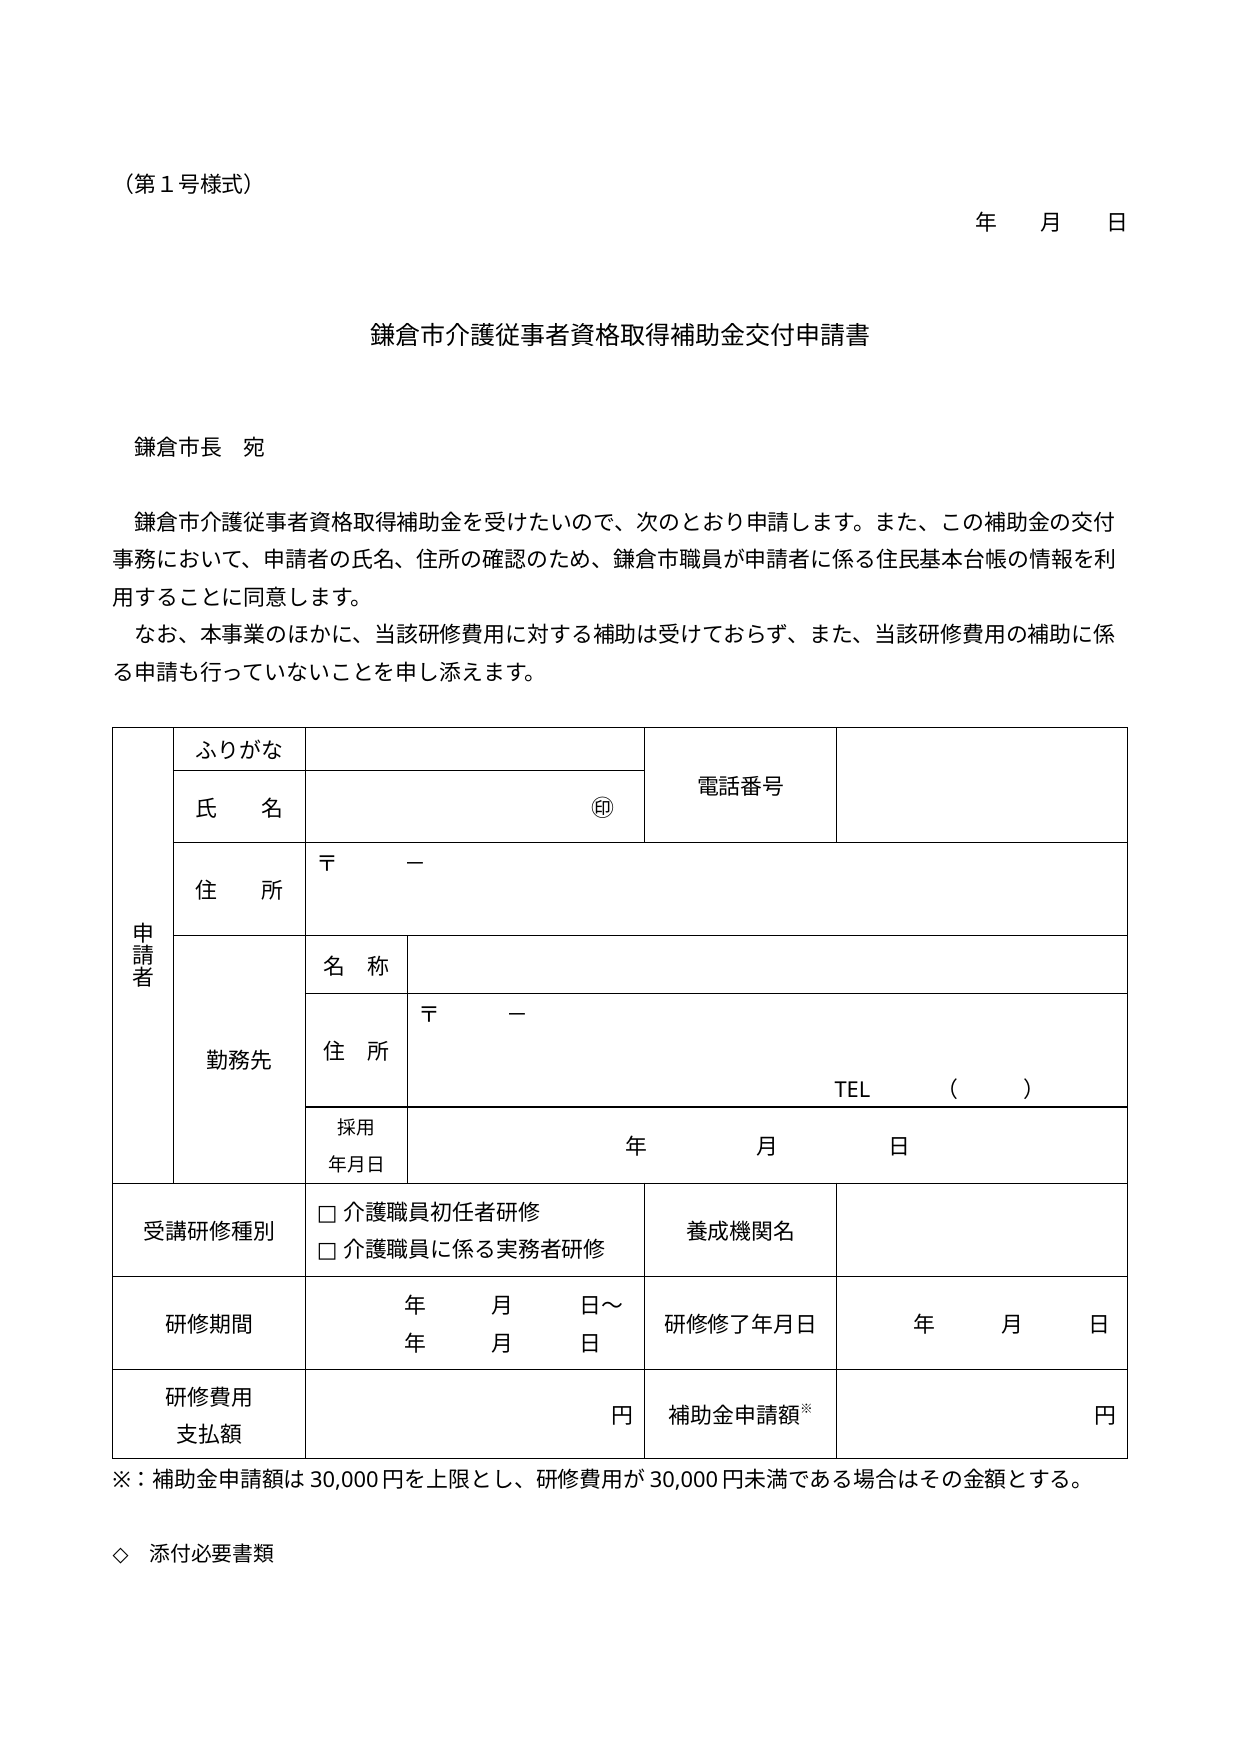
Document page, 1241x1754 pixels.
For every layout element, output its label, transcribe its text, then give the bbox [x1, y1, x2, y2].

table_header 電話番号 [645, 728, 836, 842]
table_cell 研修期間 [113, 1277, 305, 1369]
table_cell 養成機関名 [645, 1184, 836, 1276]
table_cell ㊞ [306, 771, 644, 842]
table_cell 名 称 [306, 936, 407, 993]
table_cell □ 介護職員初任者研修 □ 介護職員に係る実務者研修 [306, 1184, 644, 1276]
text ◇ 添付必要書類 [112, 1534, 1128, 1571]
table_cell 氏 名 [174, 771, 305, 842]
table_cell 勤務先 [174, 936, 305, 1182]
text 鎌倉市長 宛 [112, 427, 1128, 464]
table_cell 年 月 日 [837, 1277, 1127, 1369]
table_header [306, 728, 644, 770]
table_header 申請者 [113, 728, 173, 1182]
text 年 月 日 [112, 202, 1128, 239]
table_header ふりがな [174, 728, 305, 770]
table_cell 〒 － TEL （ ） [408, 994, 1127, 1106]
table_cell [408, 936, 1127, 993]
text なお、本事業のほかに、当該研修費用に対する補助は受けておらず、また、当該研修費用の補助に係る申請も行っていないことを申し添えます。 [112, 614, 1128, 689]
text （第１号様式） [112, 164, 1128, 202]
table_cell 年 月 日～ 年 月 日 [306, 1277, 644, 1369]
table_cell 〒 － [306, 843, 1127, 935]
table_cell 円 [306, 1370, 644, 1458]
text 鎌倉市介護従事者資格取得補助金交付申請書 [112, 314, 1128, 352]
table_cell 住 所 [174, 843, 305, 935]
table_cell 住 所 [306, 994, 407, 1106]
table_cell 補助金申請額※ [645, 1370, 836, 1458]
table_cell [837, 1184, 1127, 1276]
text 鎌倉市介護従事者資格取得補助金を受けたいので、次のとおり申請します。また、この補助金の交付事務において、申請者の氏名、住所の確認のため、鎌倉市職員が申請者に係る住民基本台帳の情報を利用することに同意します。 [112, 502, 1128, 614]
table_header [837, 728, 1127, 842]
text ※：補助金申請額は30,000円を上限とし、研修費用が30,000円未満である場合はその金額とする。 [112, 1459, 1128, 1496]
table_cell 受講研修種別 [113, 1184, 305, 1276]
table_cell 円 [837, 1370, 1127, 1458]
table_cell 年 月 日 [408, 1108, 1127, 1182]
table_cell 研修修了年月日 [645, 1277, 836, 1369]
table_cell 採用 年月日 [306, 1108, 407, 1182]
table_cell 研修費用 支払額 [113, 1370, 305, 1458]
